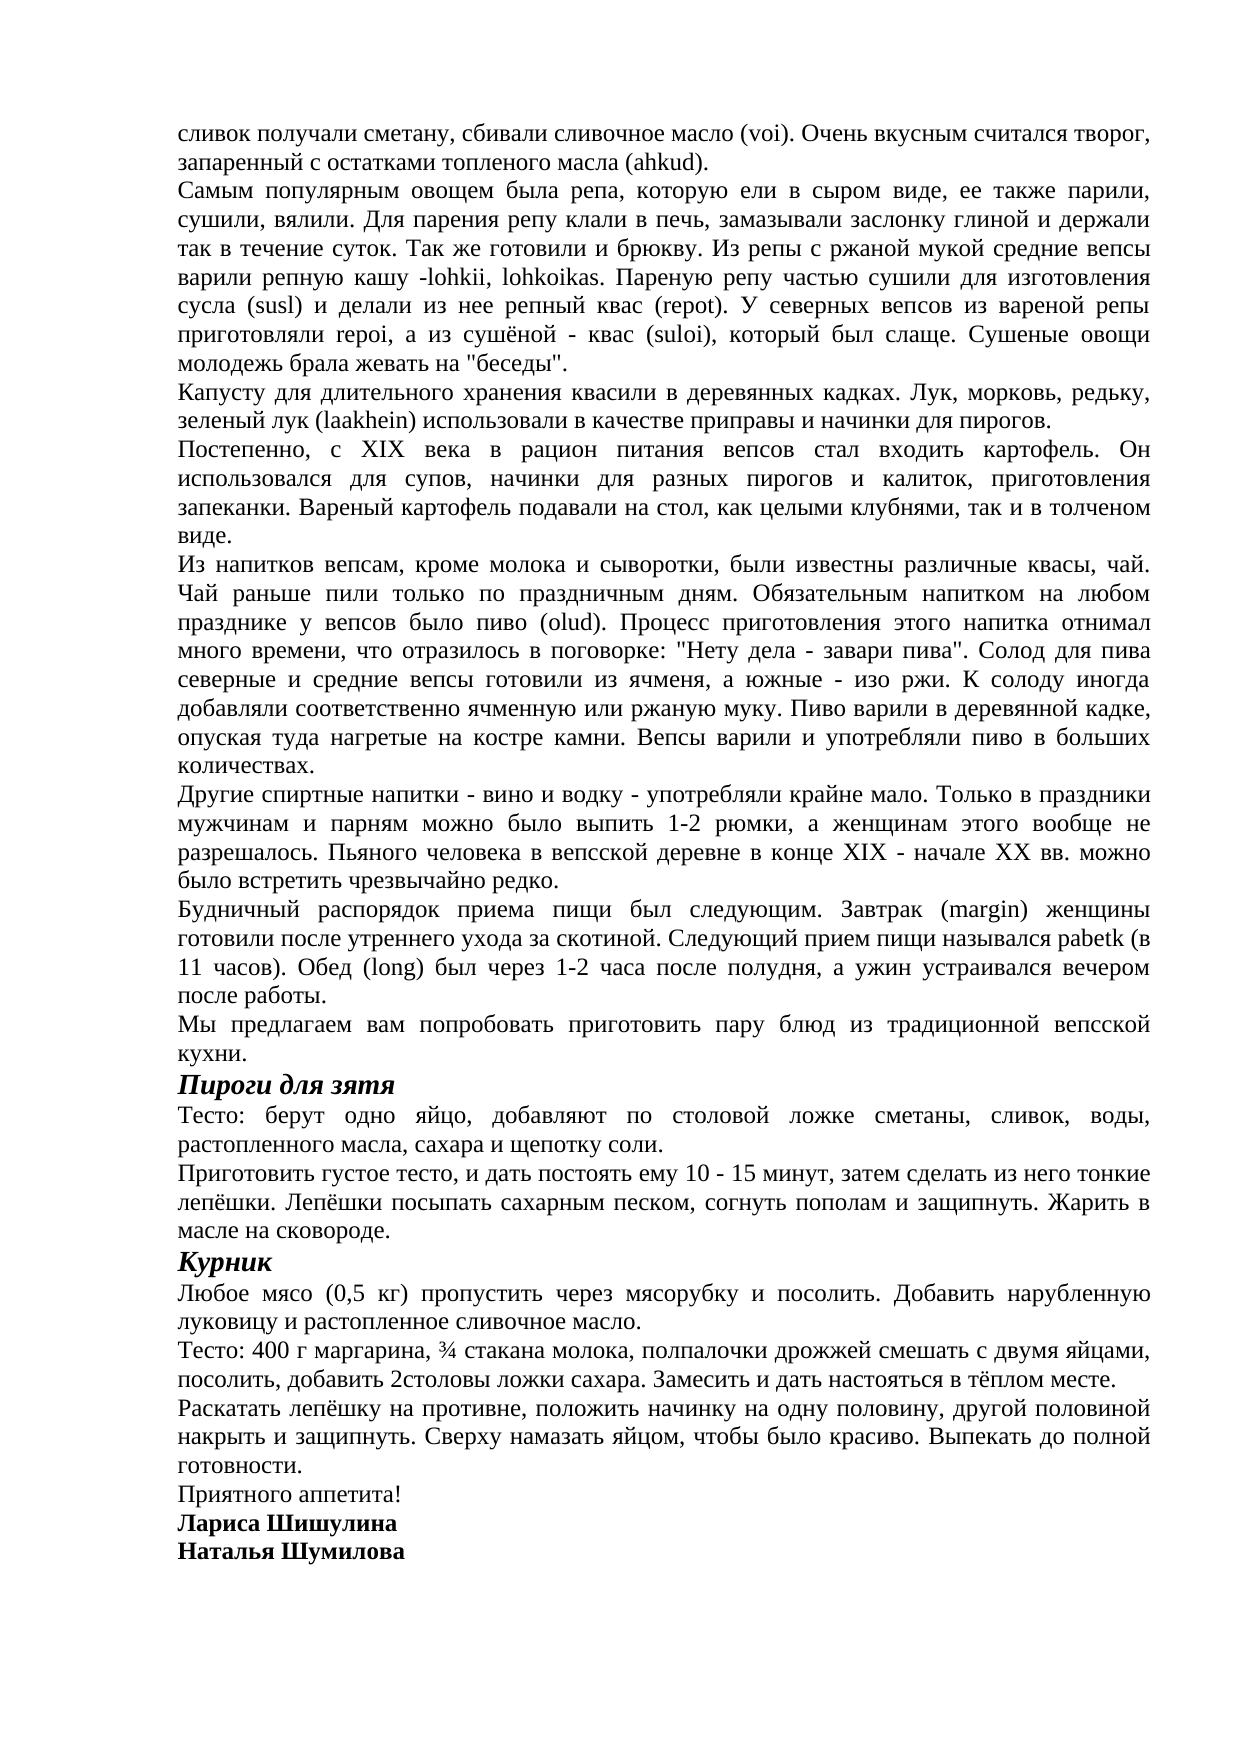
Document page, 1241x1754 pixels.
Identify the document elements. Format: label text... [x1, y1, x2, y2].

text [177, 1536, 1152, 1623]
text Тесто: берут одно яйцо, добавляют по столовой ложке сметаны, сливок, воды, растопленного масла, сахара и щепотку соли. [177, 957, 1152, 1014]
text Мы предлагаем вам попробовать приготовить пару блюд из традиционной вепсской кухни. [177, 866, 1152, 923]
text ОТЗЫВЫ СТАЖЕРОВ [177, 1479, 1152, 1508]
text Раскатать лепёшку на противне, положить начинку на одну половину, другой половиной накрыть и защипнуть. Сверху намазать яйцом, чтобы было красиво. Выпекать до полной готовности. [177, 1249, 1152, 1335]
text Капусту для длительного хранения квасили в деревянных кадках. Лук, морковь, редьку, зеленый лук (laakhein) использовали в качестве приправы и начинки для пирогов. [177, 233, 1152, 291]
text Пироги для зятя [177, 923, 1152, 957]
text Другие спиртные напитки - вино и водку - употребляли крайне мало. Только в праздники мужчинам и парням можно было выпить 1-2 рюмки, а женщинам этого вообще не разрешалось. Пьяного человека в вепсской деревне в конце XIX - начале XX вв. можно было встретить чрезвычайно редко. [177, 636, 1152, 751]
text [177, 118, 1152, 233]
text Курник [177, 1100, 1152, 1134]
text Постепенно, с XIX века в рацион питания вепсов стал входить картофель. Он использовался для супов, начинки для разных пирогов и калиток, приготовления запеканки. Вареный картофель подавали на стол, как целыми клубнями, так и в толченом виде. [177, 291, 1152, 406]
text Наталья Шумилова [177, 1393, 1152, 1421]
text Будничный распорядок приема пищи был следующим. Завтрак (margin) женщины готовили после утреннего ухода за скотиной. Следующий прием пищи назывался pabetk (в 11 часов). Обед (long) был через 1-2 часа после полудня, а ужин устраивался вечером после работы. [177, 751, 1152, 866]
text Из напитков вепсам, кроме молока и сыворотки, были известны различные квасы, чай. Чай раньше пили только по праздничным дням. Обязательным напитком на любом празднике у вепсов было пиво (olud). Процесс приготовления этого напитка отнимал много времени, что отразилось в поговорке: "Нету дела - завари пива". Солод для пива северные и средние вепсы готовили из ячменя, а южные - изо ржи. К солоду иногда добавляли соответственно ячменную или ржаную муку. Пиво варили в деревянной кадке, опуская туда нагретые на костре камни. Вепсы варили и употребляли пиво в больших количествах. [177, 406, 1152, 636]
text Любое мясо (0,5 кг) пропустить через мясорубку и посолить. Добавить нарубленную луковицу и растопленное сливочное масло. [177, 1134, 1152, 1191]
text Лариса Шишулина [177, 1364, 1152, 1393]
text Приготовить густое тесто, и дать постоять ему 10 - 15 минут, затем сделать из него тонкие лепёшки. Лепёшки посыпать сахарным песком, согнуть пополам и защипнуть. Жарить в масле на сковороде. [177, 1014, 1152, 1100]
text Тесто: 400 г маргарина, ¾ стакана молока, полпалочки дрожжей смешать с двумя яйцами, посолить, добавить 2столовы ложки сахара. Замесить и дать настояться в тёплом месте. [177, 1191, 1152, 1249]
text Приятного аппетита! [177, 1335, 1152, 1364]
